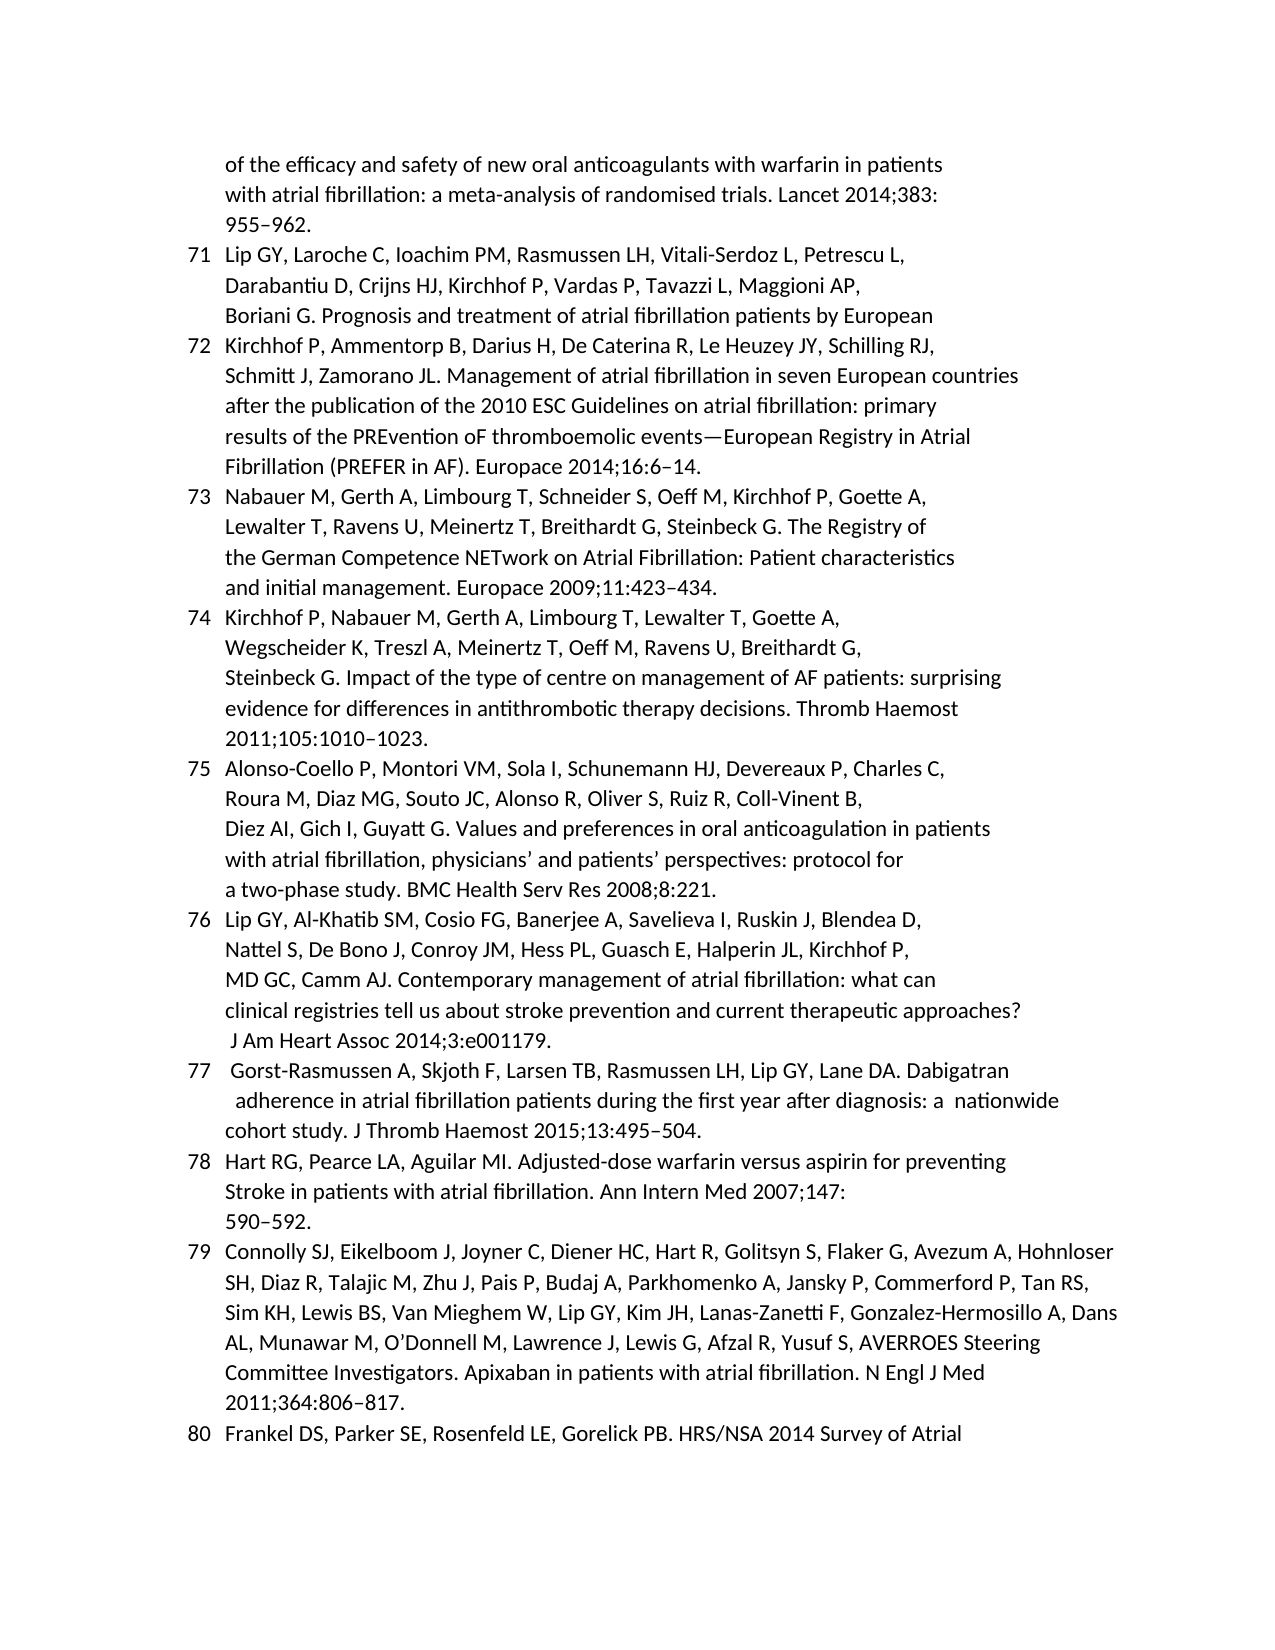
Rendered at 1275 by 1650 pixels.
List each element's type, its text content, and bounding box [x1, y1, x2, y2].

list 2011;105:1010–1023. [225, 724, 1125, 752]
list Fibrillation (PREFER in AF). Europace 2014;16:6–14. [225, 452, 1125, 480]
list Alonso-Coello P, Montori VM, Sola I, Schunemann HJ, Devereaux P, Charles C, [187, 754, 1125, 782]
list Frankel DS, Parker SE, Rosenfeld LE, Gorelick PB. HRS/NSA 2014 Survey of Atrial [187, 1419, 1125, 1447]
list Darabantiu D, Crijns HJ, Kirchhof P, Vardas P, Tavazzi L, Maggioni AP, [225, 271, 1125, 299]
list Wegscheider K, Treszl A, Meinertz T, Oeff M, Ravens U, Breithardt G, [225, 633, 1125, 661]
list Lip GY, Laroche C, Ioachim PM, Rasmussen LH, Vitali-Serdoz L, Petrescu L, [187, 241, 1125, 269]
list Schmitt J, Zamorano JL. Management of atrial fibrillation in seven European countries [225, 361, 1125, 389]
list with atrial fibrillation, physicians’ and patients’ perspectives: protocol for [225, 845, 1125, 873]
list Nattel S, De Bono J, Conroy JM, Hess PL, Guasch E, Halperin JL, Kirchhof P, [225, 935, 1125, 963]
list Kirchhof P, Nabauer M, Gerth A, Limbourg T, Lewalter T, Goette A, [187, 603, 1125, 631]
list results of the PREvention oF thromboemolic events—European Registry in Atrial [225, 422, 1125, 450]
list 955–962. [225, 210, 1125, 238]
list with atrial fibrillation: a meta-analysis of randomised trials. Lancet 2014;383: [225, 180, 1125, 208]
list Lewalter T, Ravens U, Meinertz T, Breithardt G, Steinbeck G. The Registry of [225, 512, 1125, 541]
list and initial management. Europace 2009;11:423–434. [225, 573, 1125, 601]
list Steinbeck G. Impact of the type of centre on management of AF patients: surprising [225, 663, 1125, 692]
list Diez AI, Gich I, Guyatt G. Values and preferences in oral anticoagulation in patients [225, 814, 1125, 843]
list evidence for differences in antithrombotic therapy decisions. Thromb Haemost [225, 694, 1125, 722]
list a two-phase study. BMC Health Serv Res 2008;8:221. [225, 875, 1125, 903]
list Boriani G. Prognosis and treatment of atrial fibrillation patients by European [225, 301, 1125, 329]
list clinical registries tell us about stroke prevention and current therapeutic approaches? [225, 996, 1125, 1024]
list Connolly SJ, Eikelboom J, Joyner C, Diener HC, Hart R, Golitsyn S, Flaker G, Avezum A, Hohnloser SH, Diaz R, Talajic M, Zhu J, Pais P, Budaj A, Parkhomenko A, Jansky P, Commerford P, Tan RS, Sim KH, Lewis BS, Van Mieghem W, Lip GY, Kim JH, Lanas-Zanetti F, Gonzalez-Hermosillo A, Dans AL, Munawar M, O’Donnell M, Lawrence J, Lewis G, Afzal R, Yusuf S, AVERROES Steering Committee Investigators. Apixaban in patients with atrial fibrillation. N Engl J Med 2011;364:806–817. [187, 1237, 1125, 1417]
list Hart RG, Pearce LA, Aguilar MI. Adjusted-dose warfarin versus aspirin for preventing [187, 1147, 1125, 1175]
list after the publication of the 2010 ESC Guidelines on atrial fibrillation: primary [225, 392, 1125, 420]
list the German Competence NETwork on Atrial Fibrillation: Patient characteristics [225, 543, 1125, 571]
list of the efficacy and safety of new oral anticoagulants with warfarin in patients [225, 150, 1125, 178]
list MD GC, Camm AJ. Contemporary management of atrial fibrillation: what can [225, 966, 1125, 994]
list adherence in atrial fibrillation patients during the first year after diagnosis: a nationwide cohort study. J Thromb Haemost 2015;13:495–504. [225, 1086, 1125, 1145]
list Nabauer M, Gerth A, Limbourg T, Schneider S, Oeff M, Kirchhof P, Goette A, [187, 482, 1125, 510]
list Stroke in patients with atrial fibrillation. Ann Intern Med 2007;147: [225, 1177, 1125, 1205]
list Lip GY, Al-Khatib SM, Cosio FG, Banerjee A, Savelieva I, Ruskin J, Blendea D, [187, 905, 1125, 933]
list Kirchhof P, Ammentorp B, Darius H, De Caterina R, Le Heuzey JY, Schilling RJ, [187, 331, 1125, 359]
list Roura M, Diaz MG, Souto JC, Alonso R, Oliver S, Ruiz R, Coll-Vinent B, [225, 784, 1125, 812]
list 590–592. [225, 1207, 1125, 1235]
list Gorst-Rasmussen A, Skjoth F, Larsen TB, Rasmussen LH, Lip GY, Lane DA. Dabigatran [187, 1056, 1125, 1084]
list J Am Heart Assoc 2014;3:e001179. [225, 1026, 1125, 1054]
